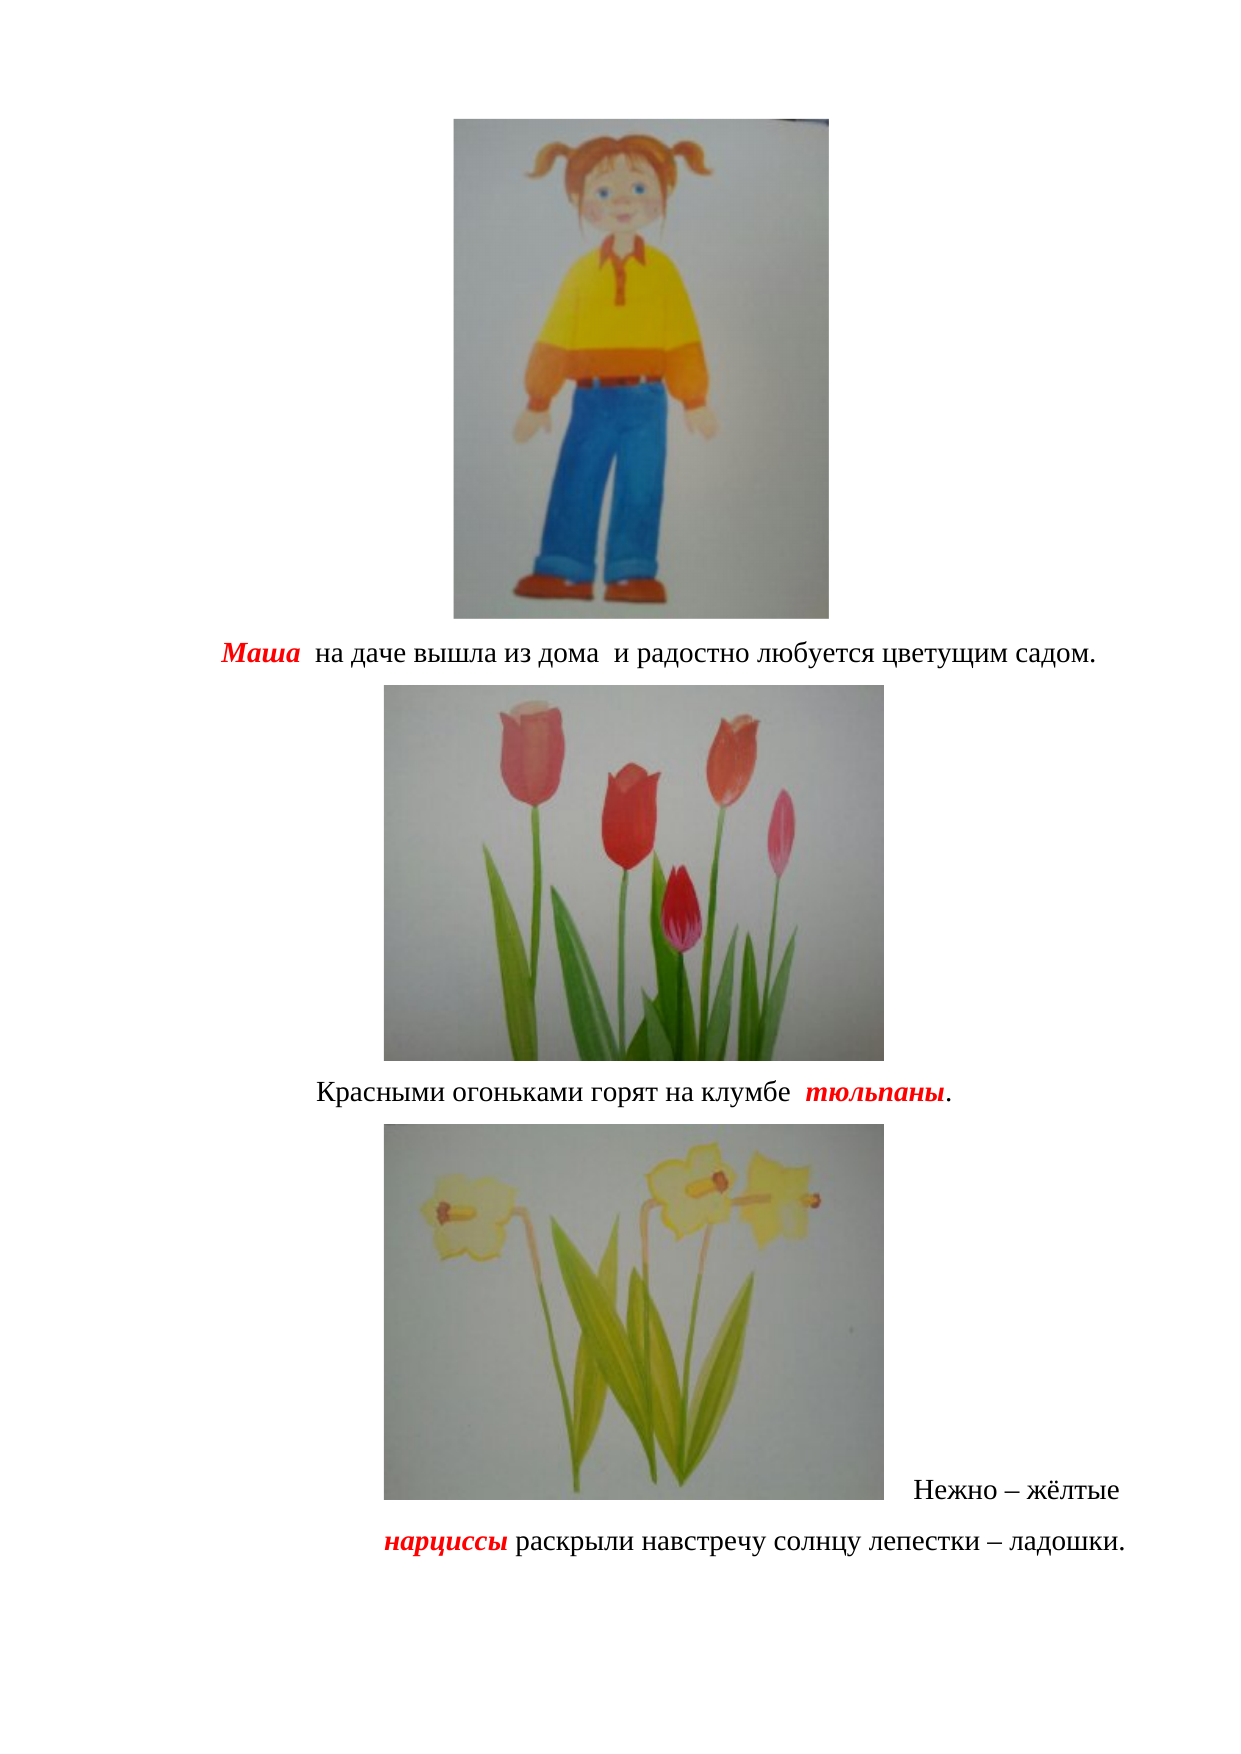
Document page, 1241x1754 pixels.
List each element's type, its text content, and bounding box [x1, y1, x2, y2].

text Маша на даче вышла из дома и радостно любуется цветущим садом. [177, 635, 1167, 668]
picture [383, 685, 884, 1061]
picture [454, 119, 828, 618]
text Красными огоньками горят на клумбе тюльпаны. [177, 1074, 1167, 1108]
picture [383, 1124, 884, 1500]
